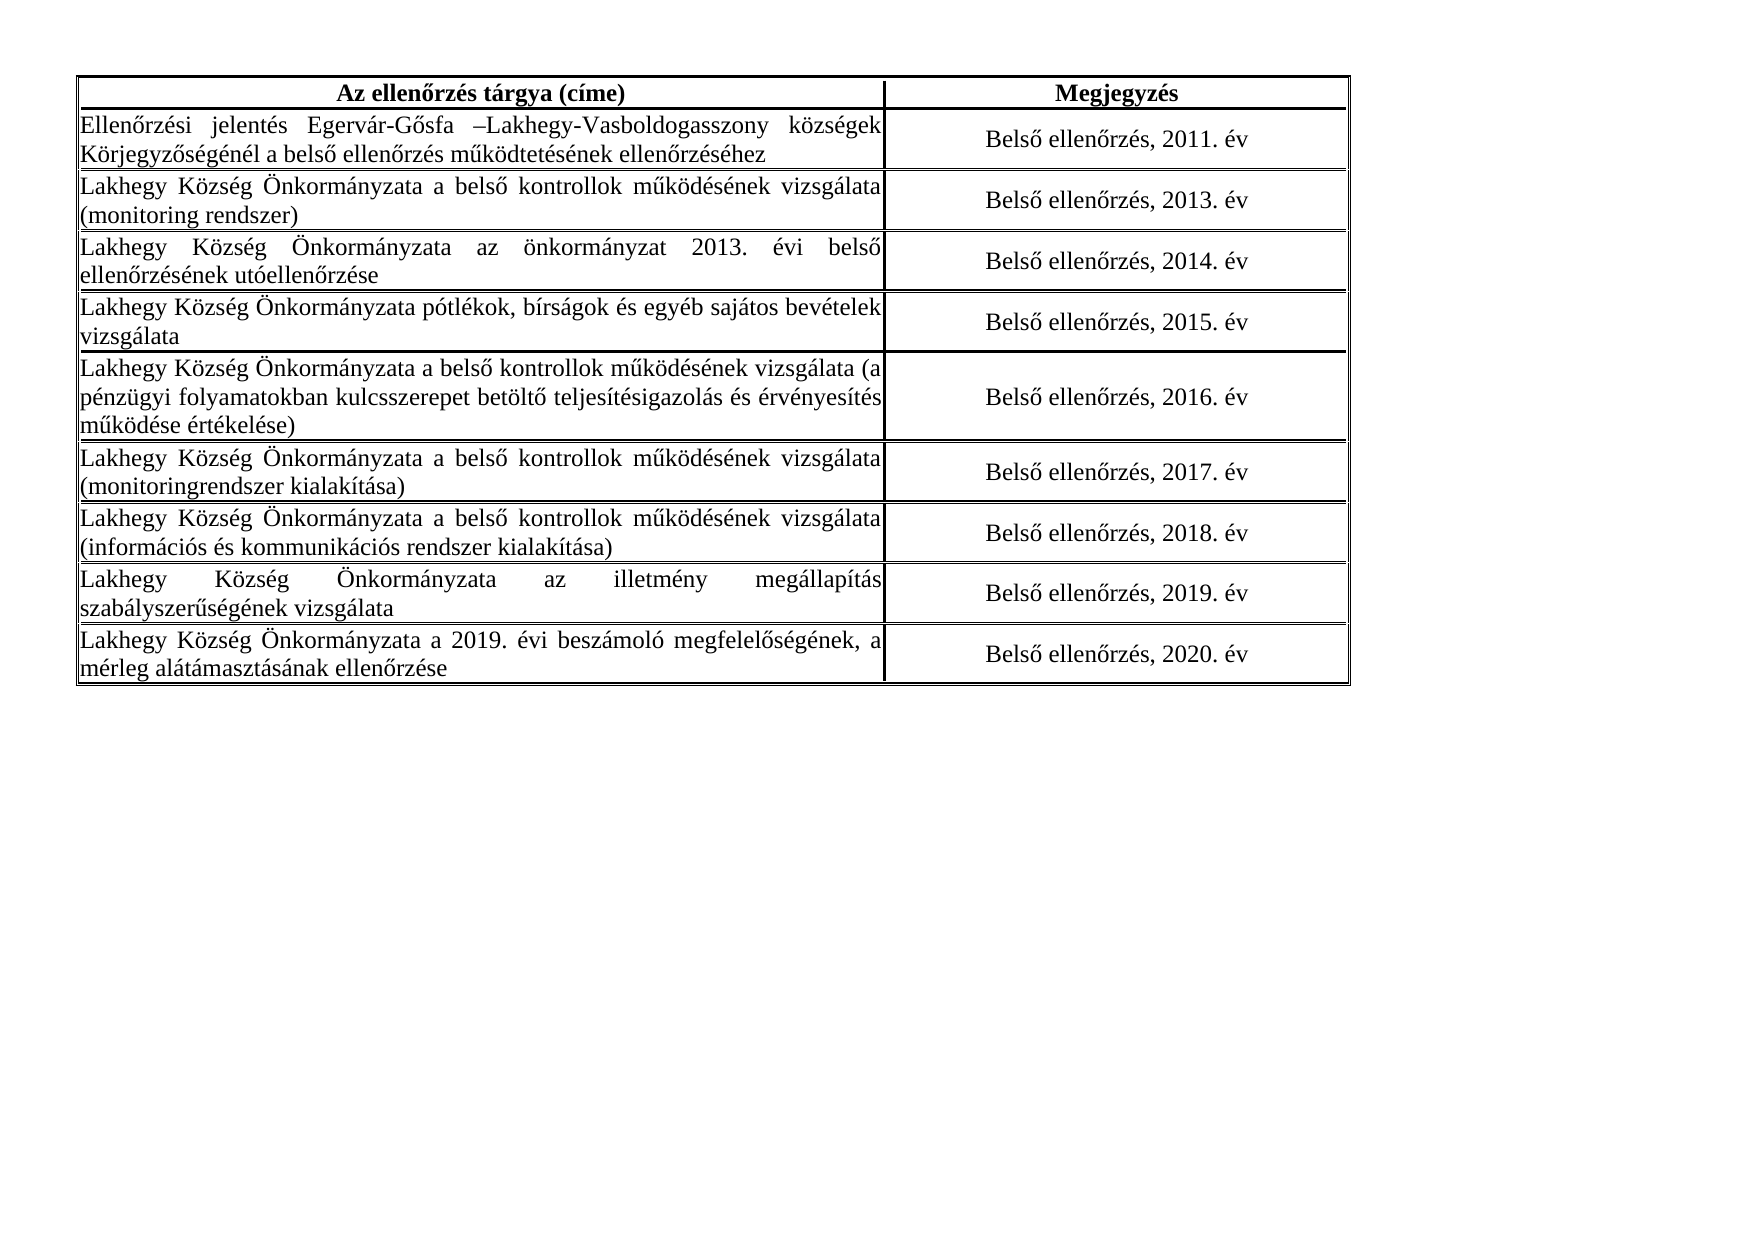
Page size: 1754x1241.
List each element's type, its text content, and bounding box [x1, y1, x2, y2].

table_header Megjegyzés [884, 78, 1348, 107]
table_cell Lakhegy Község Önkormányzata az önkormányzat 2013. évi belső ellenőrzésének utóellenőrzése [79, 229, 883, 289]
table_cell Lakhegy Község Önkormányzata a belső kontrollok működésének vizsgálata (monitoringrendszer kialakítása) [79, 439, 883, 500]
table_cell Belső ellenőrzés, 2018. év [886, 500, 1348, 561]
table_cell Lakhegy Község Önkormányzata a belső kontrollok működésének vizsgálata (a pénzügyi folyamatokban kulcsszerepet betöltő teljesítésigazolás és érvényesítés működése értékelése) [79, 350, 883, 439]
table_cell Lakhegy Község Önkormányzata a 2019. évi beszámoló megfelelőségének, a mérleg alátámasztásának ellenőrzése [77, 622, 884, 682]
table_cell Belső ellenőrzés, 2015. év [886, 289, 1348, 350]
table_cell Belső ellenőrzés, 2014. év [886, 229, 1348, 289]
table_cell Belső ellenőrzés, 2020. év [884, 622, 1349, 682]
table_cell Belső ellenőrzés, 2019. év [884, 561, 1349, 622]
table_cell Lakhegy Község Önkormányzata a belső kontrollok működésének vizsgálata (információs és kommunikációs rendszer kialakítása) [79, 500, 883, 561]
table_cell Belső ellenőrzés, 2013. év [884, 168, 1349, 228]
table_cell Belső ellenőrzés, 2016. év [886, 350, 1348, 439]
table_cell Belső ellenőrzés, 2017. év [886, 439, 1348, 500]
table_cell Lakhegy Község Önkormányzata a belső kontrollok működésének vizsgálata (monitoring rendszer) [77, 168, 884, 228]
table_header Az ellenőrzés tárgya (címe) [79, 78, 884, 107]
table_cell Belső ellenőrzés, 2011. év [886, 107, 1348, 168]
table_cell Lakhegy Község Önkormányzata az illetmény megállapítás szabályszerűségének vizsgálata [77, 561, 884, 622]
table_cell Ellenőrzési jelentés Egervár-Gősfa –Lakhegy-Vasboldogasszony községek Körjegyzőségénél a belső ellenőrzés működtetésének ellenőrzéséhez [79, 107, 883, 168]
table_cell Lakhegy Község Önkormányzata pótlékok, bírságok és egyéb sajátos bevételek vizsgálata [79, 289, 883, 350]
